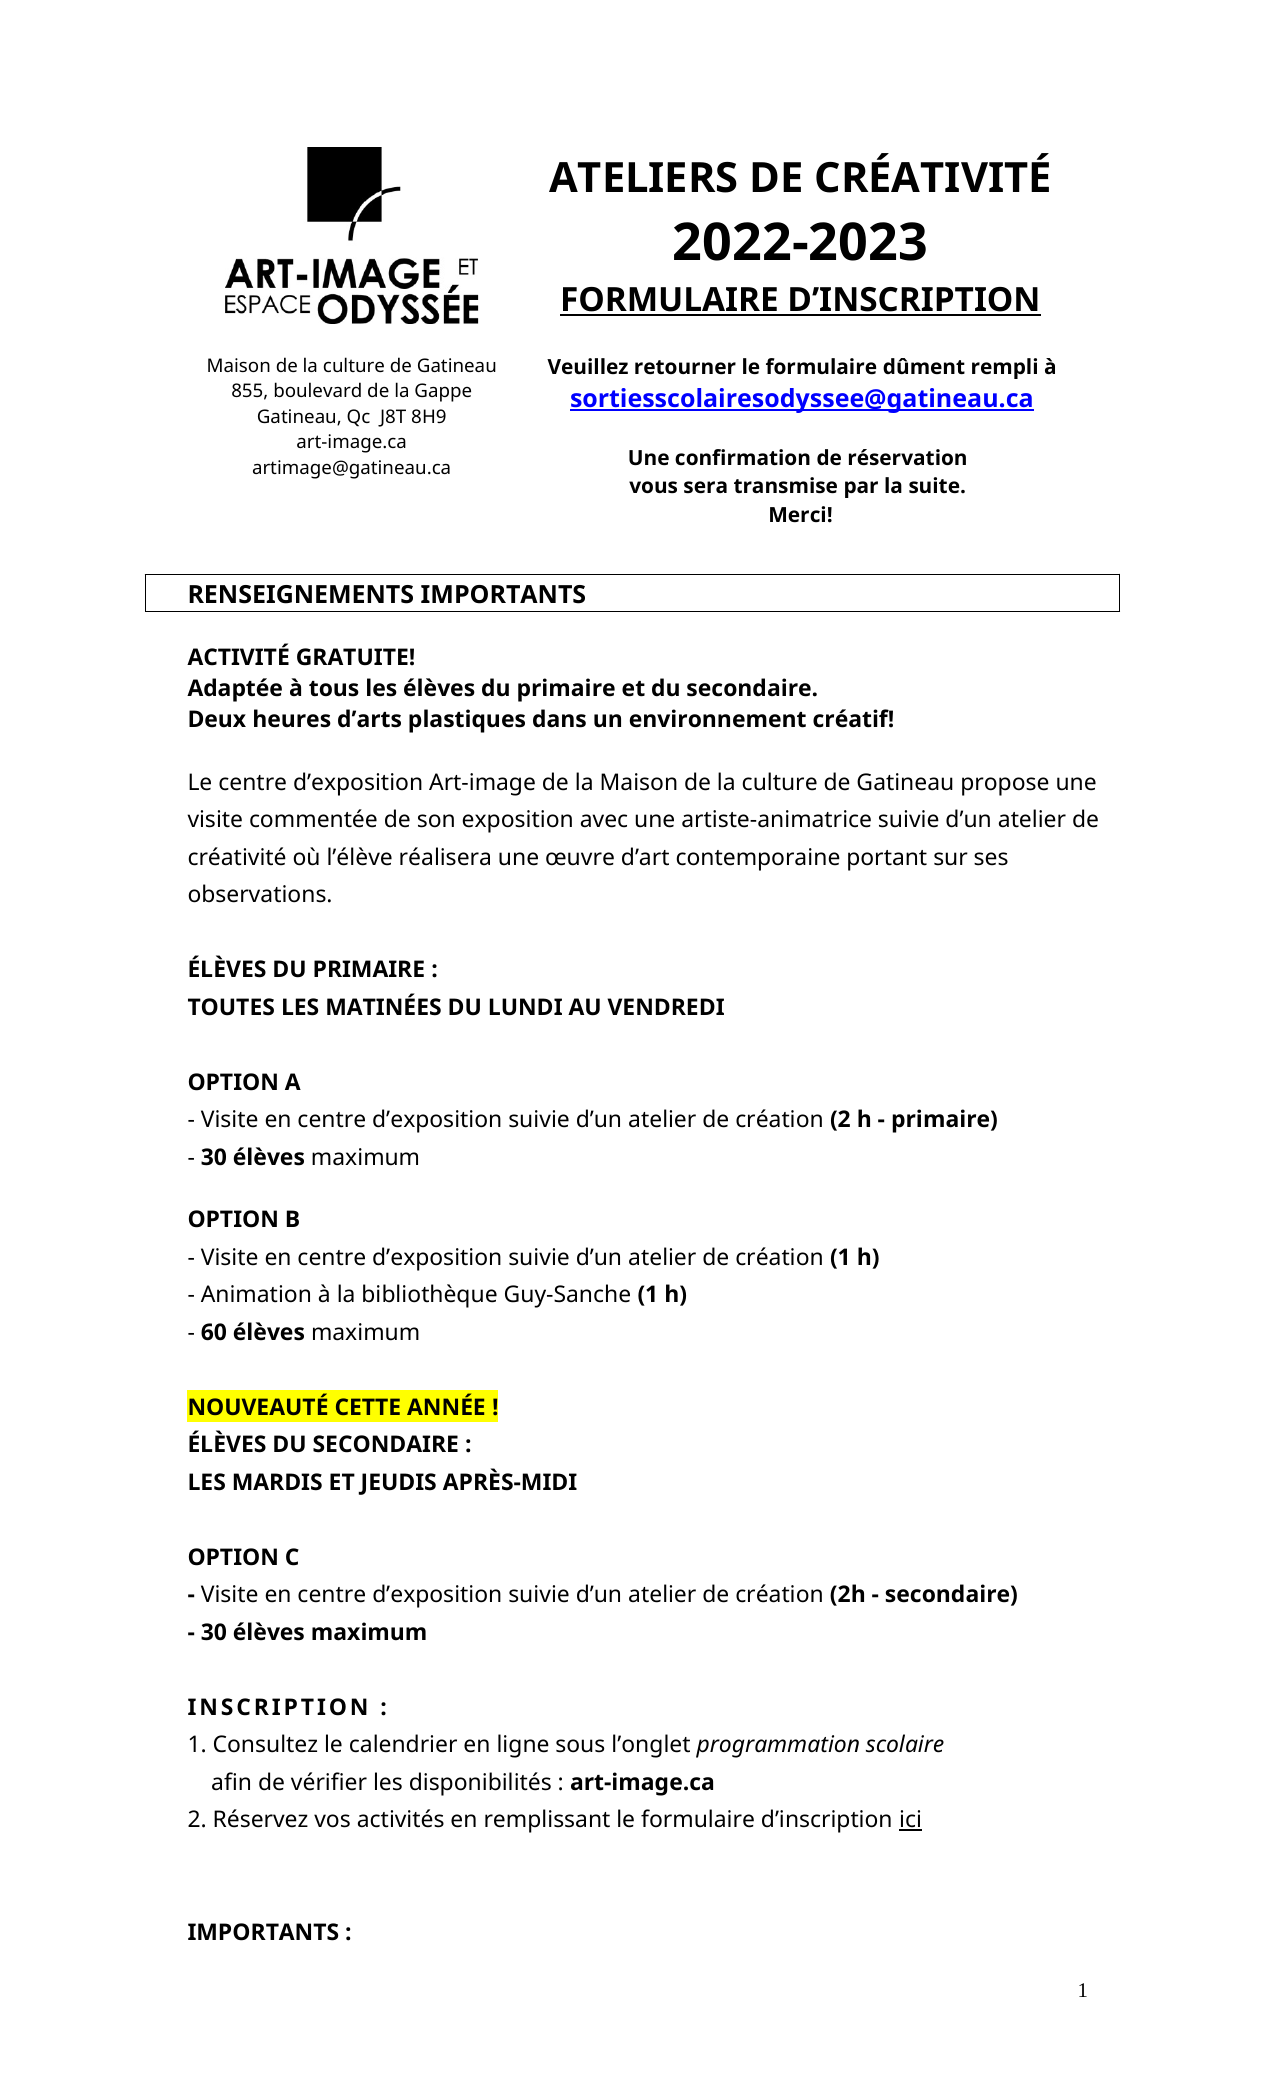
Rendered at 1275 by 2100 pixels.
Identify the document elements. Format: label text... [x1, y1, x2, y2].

text 2. Réservez vos activités en remplissant le formulaire d’inscription ici [187, 1803, 1088, 1834]
table_header ATELIERS DE CRÉATIVITÉ 2022-2023 FORMULAIRE D’INSCRIPTION Veuillez retourner le formulaire dûment rempli à sortiesscolairesodyssee@gatineau.ca Une confirmation de réservation vous sera transmise par la suite. Merci! [516, 148, 1088, 574]
text Le centre d’exposition Art-image de la Maison de la culture de Gatineau propose une visite commentée de son exposition avec une artiste-animatrice suivie d’un atelier de créativité où l’élève réalisera une œuvre d’art contemporaine portant sur ses observations. [187, 765, 1118, 909]
text ACTIVITÉ GRATUITE! [187, 640, 1088, 672]
text - Visite en centre d’exposition suivie d’un atelier de création (1 h) [187, 1240, 1088, 1272]
text INSCRIPTION : [187, 1653, 1088, 1722]
text OPTION A - Visite en centre d’exposition suivie d’un atelier de création (2 h - primaire) [187, 1065, 1088, 1134]
text NOUVEAUTÉ CETTE ANNÉE ! ÉLÈVES DU SECONDAIRE : LES MARDIS ET JEUDIS APRÈS-MIDI [187, 1390, 1088, 1497]
table_header Maison de la culture de Gatineau 855, boulevard de la Gappe Gatineau, Qc J8T 8H9 art-image.ca artimage@gatineau.ca [187, 148, 516, 574]
text 1. Consultez le calendrier en ligne sous l’onglet programmation scolaire afin de vérifier les disponibilités : art-image.ca [187, 1728, 1088, 1797]
text OPTION C - Visite en centre d’exposition suivie d’un atelier de création (2h - secondaire) - 30 élèves maximum [187, 1540, 1088, 1647]
picture [225, 147, 479, 324]
text - 60 élèves maximum [187, 1315, 1088, 1347]
text Adaptée à tous les élèves du primaire et du secondaire. Deux heures d’arts plastiques dans un environnement créatif! [187, 672, 1088, 734]
text RENSEIGNEMENTS IMPORTANTS [146, 575, 1119, 611]
text ÉLÈVES DU PRIMAIRE : TOUTES LES MATINÉES DU LUNDI AU VENDREDI [187, 953, 1088, 1022]
text OPTION B [187, 1203, 1088, 1234]
text - Animation à la bibliothèque Guy-Sanche (1 h) [187, 1278, 1088, 1309]
text - 30 élèves maximum [187, 1140, 1088, 1172]
text IMPORTANTS : [187, 1915, 1088, 1947]
